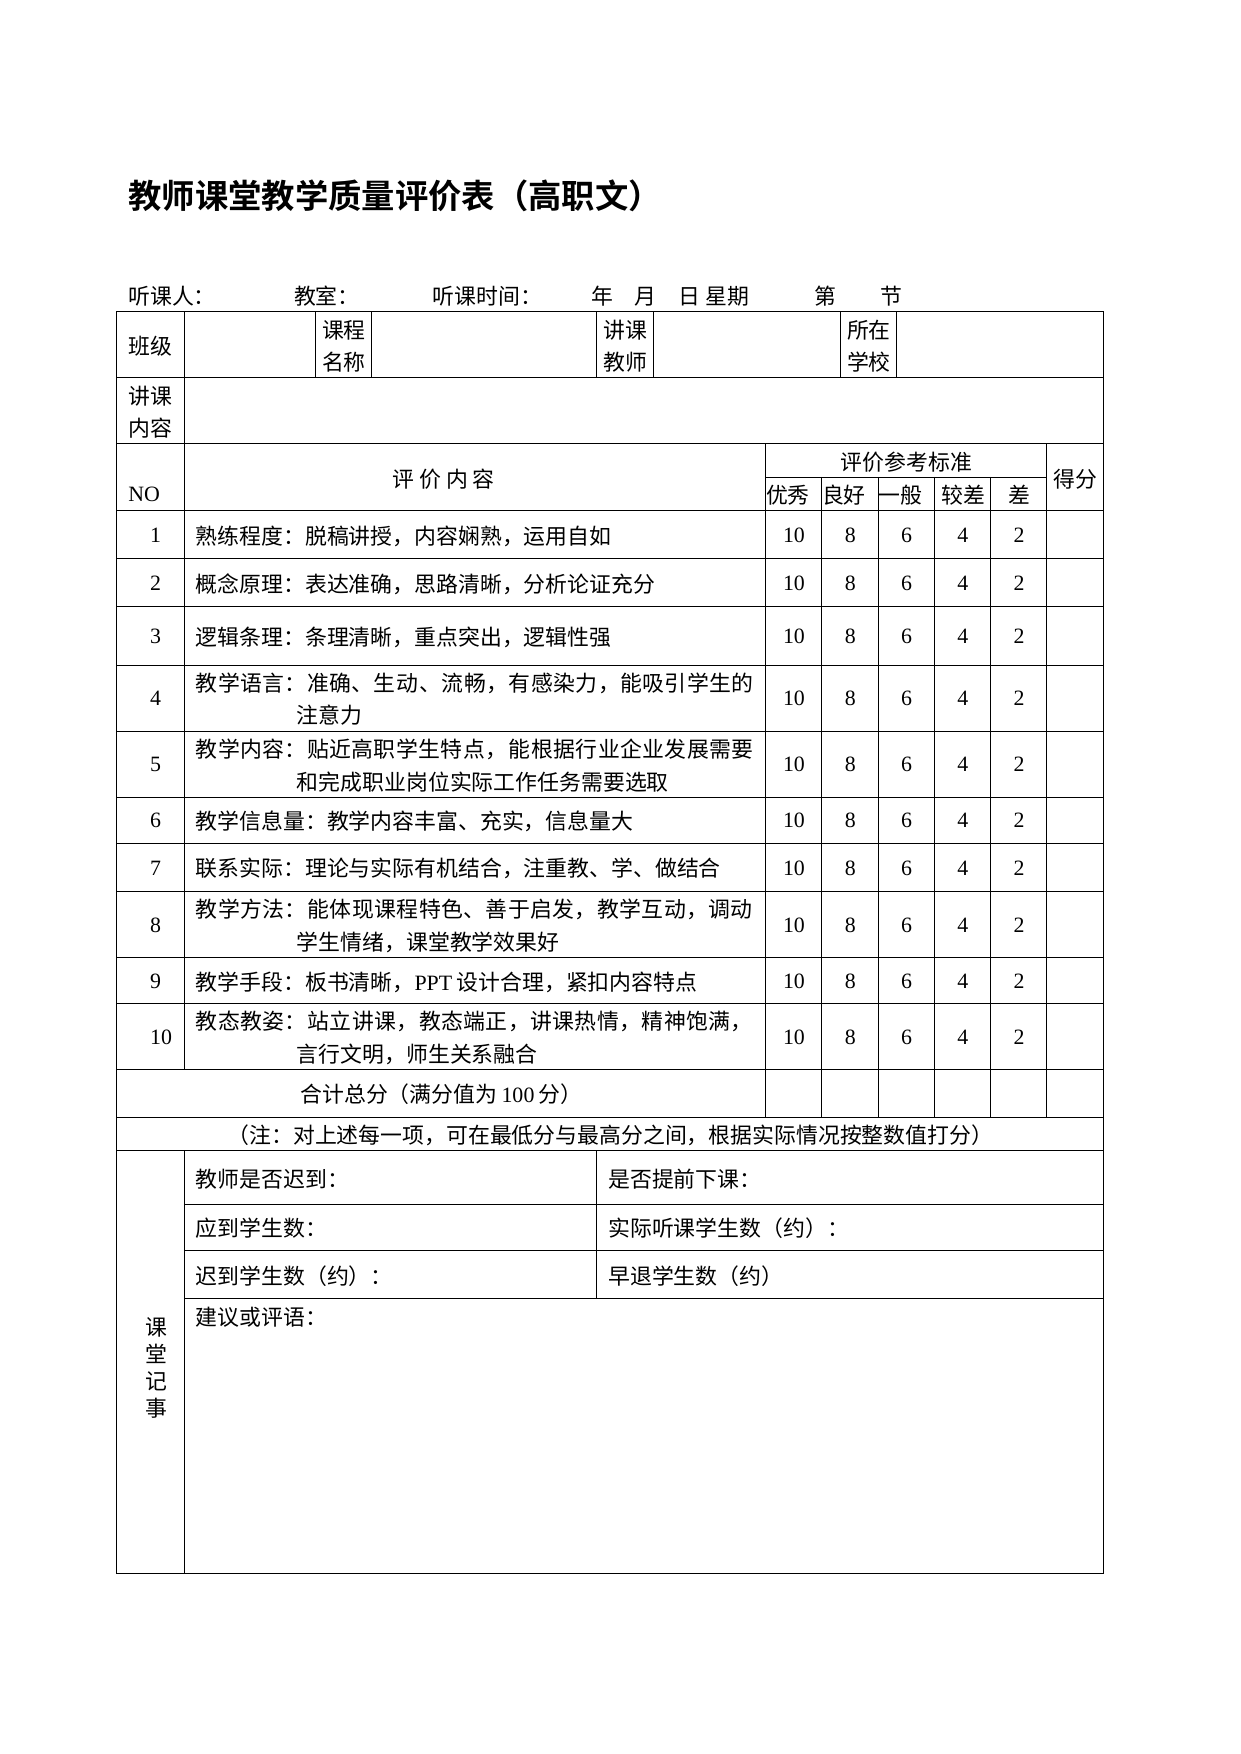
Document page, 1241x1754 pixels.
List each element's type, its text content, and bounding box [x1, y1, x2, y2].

table_cell 2 [991, 559, 1046, 606]
table_cell 6 [879, 1004, 934, 1069]
table_cell 早退学生数（约） [597, 1251, 1103, 1298]
table_cell 8 [822, 844, 878, 891]
table_cell 差 [991, 478, 1046, 510]
table_cell 10 [766, 511, 821, 558]
table_cell NO [117, 444, 184, 510]
table_cell [1047, 559, 1103, 606]
table_cell 4 [935, 732, 990, 797]
table_cell 8 [822, 892, 878, 957]
table_cell 2 [991, 607, 1046, 664]
table_cell 2 [991, 958, 1046, 1003]
table_cell 6 [879, 666, 934, 731]
table_cell 教学手段：板书清晰，PPT设计合理，紧扣内容特点 [185, 958, 765, 1003]
table_cell 8 [117, 892, 184, 957]
table_cell [1047, 607, 1103, 664]
table_cell [185, 378, 1103, 443]
table_cell 教学方法：能体现课程特色、善于启发，教学互动，调动学生情绪，课堂教学效果好 [185, 892, 765, 957]
table_cell 6 [879, 559, 934, 606]
table_cell 2 [991, 1004, 1046, 1069]
table_cell 10 [766, 958, 821, 1003]
table_cell 讲课 内容 [117, 378, 184, 443]
table_header [654, 312, 840, 377]
table_header 所在学校 [841, 312, 896, 377]
table_cell 6 [879, 892, 934, 957]
table_cell 实际听课学生数（约）： [597, 1205, 1103, 1250]
table_cell 一般 [879, 478, 934, 510]
table_cell 是否提前下课： [597, 1151, 1103, 1203]
table_cell 8 [822, 1004, 878, 1069]
table_cell （注：对上述每一项，可在最低分与最高分之间，根据实际情况按整数值打分） [117, 1118, 1103, 1150]
table_cell 6 [879, 511, 934, 558]
table_cell 课 堂 记 事 [117, 1151, 184, 1572]
table_cell [1047, 1070, 1103, 1117]
table_cell 4 [935, 844, 990, 891]
table_cell 合计总分（满分值为100分） [117, 1070, 765, 1117]
table_cell [1047, 1004, 1103, 1069]
table_cell 8 [822, 958, 878, 1003]
table_cell 4 [935, 798, 990, 843]
table_cell 5 [117, 732, 184, 797]
table_cell 教师是否迟到： [185, 1151, 596, 1203]
table_cell 4 [117, 666, 184, 731]
table_cell [1047, 844, 1103, 891]
table_header [897, 312, 1103, 377]
table_cell 4 [935, 559, 990, 606]
table_cell 10 [766, 666, 821, 731]
table_cell 10 [766, 607, 821, 664]
table_cell 10 [766, 798, 821, 843]
table_cell 8 [822, 666, 878, 731]
table_cell 4 [935, 1004, 990, 1069]
table_cell 得分 [1047, 444, 1103, 510]
table_cell [1047, 892, 1103, 957]
table_cell 迟到学生数（约）： [185, 1251, 596, 1298]
table_cell [1047, 511, 1103, 558]
table_cell [879, 1070, 934, 1117]
table_cell 10 [766, 892, 821, 957]
table_cell 9 [117, 958, 184, 1003]
table_cell 8 [822, 607, 878, 664]
table_cell [1047, 798, 1103, 843]
table_header [372, 312, 596, 377]
table_cell 4 [935, 511, 990, 558]
table_cell 6 [879, 844, 934, 891]
table_cell 6 [117, 798, 184, 843]
table_cell 10 [766, 844, 821, 891]
table_cell 7 [117, 844, 184, 891]
table_header 讲课教师 [597, 312, 653, 377]
table_cell 8 [822, 732, 878, 797]
table_cell 6 [879, 607, 934, 664]
table_cell 1 [117, 511, 184, 558]
table_cell 3 [117, 607, 184, 664]
table_cell 4 [935, 958, 990, 1003]
table_cell 6 [879, 732, 934, 797]
table_header 课程名称 [316, 312, 371, 377]
table_cell 2 [991, 666, 1046, 731]
table_cell 2 [991, 732, 1046, 797]
table_cell 优秀 [766, 478, 821, 510]
table_cell 教学语言：准确、生动、流畅，有感染力，能吸引学生的注意力 [185, 666, 765, 731]
table_cell 应到学生数： [185, 1205, 596, 1250]
table_cell 2 [991, 844, 1046, 891]
table_cell 教态教姿：站立讲课，教态端正，讲课热情，精神饱满，言行文明，师生关系融合 [185, 1004, 765, 1069]
table_cell 良好 [822, 478, 878, 510]
table_cell 建议或评语： [185, 1299, 1103, 1572]
text 听课人： 教室： 听课时间： 年 月 日 星期 第 节 [128, 279, 1112, 311]
table_cell 教学内容：贴近高职学生特点，能根据行业企业发展需要和完成职业岗位实际工作任务需要选取 [185, 732, 765, 797]
table_cell 4 [935, 666, 990, 731]
table_cell 评 价 内 容 [185, 444, 765, 510]
table_header [185, 312, 315, 377]
table_cell [1047, 958, 1103, 1003]
table_cell 2 [117, 559, 184, 606]
table_cell [991, 1070, 1046, 1117]
table_cell 逻辑条理：条理清晰，重点突出，逻辑性强 [185, 607, 765, 664]
table_cell 联系实际：理论与实际有机结合，注重教、学、做结合 [185, 844, 765, 891]
table_cell [766, 1070, 821, 1117]
table_cell 4 [935, 607, 990, 664]
table_cell 较差 [935, 478, 990, 510]
table_cell 10 [766, 732, 821, 797]
table_cell 8 [822, 511, 878, 558]
table_cell [1047, 732, 1103, 797]
text 教师课堂教学质量评价表（高职文） [128, 162, 1090, 227]
table_cell 6 [879, 958, 934, 1003]
table_cell 4 [935, 892, 990, 957]
table_cell 8 [822, 798, 878, 843]
table_cell 熟练程度：脱稿讲授，内容娴熟，运用自如 [185, 511, 765, 558]
table_cell 10 [117, 1004, 184, 1069]
table_cell 6 [879, 798, 934, 843]
table_cell 2 [991, 798, 1046, 843]
table_cell [935, 1070, 990, 1117]
table_cell 2 [991, 892, 1046, 957]
table_cell 10 [766, 1004, 821, 1069]
table_cell [822, 1070, 878, 1117]
table_header 班级 [117, 312, 184, 377]
table_cell 概念原理：表达准确，思路清晰，分析论证充分 [185, 559, 765, 606]
table_cell 评价参考标准 [766, 444, 1046, 477]
table_cell [1047, 666, 1103, 731]
table_cell 10 [766, 559, 821, 606]
table_cell 8 [822, 559, 878, 606]
table_cell 2 [991, 511, 1046, 558]
table_cell 教学信息量：教学内容丰富、充实，信息量大 [185, 798, 765, 843]
